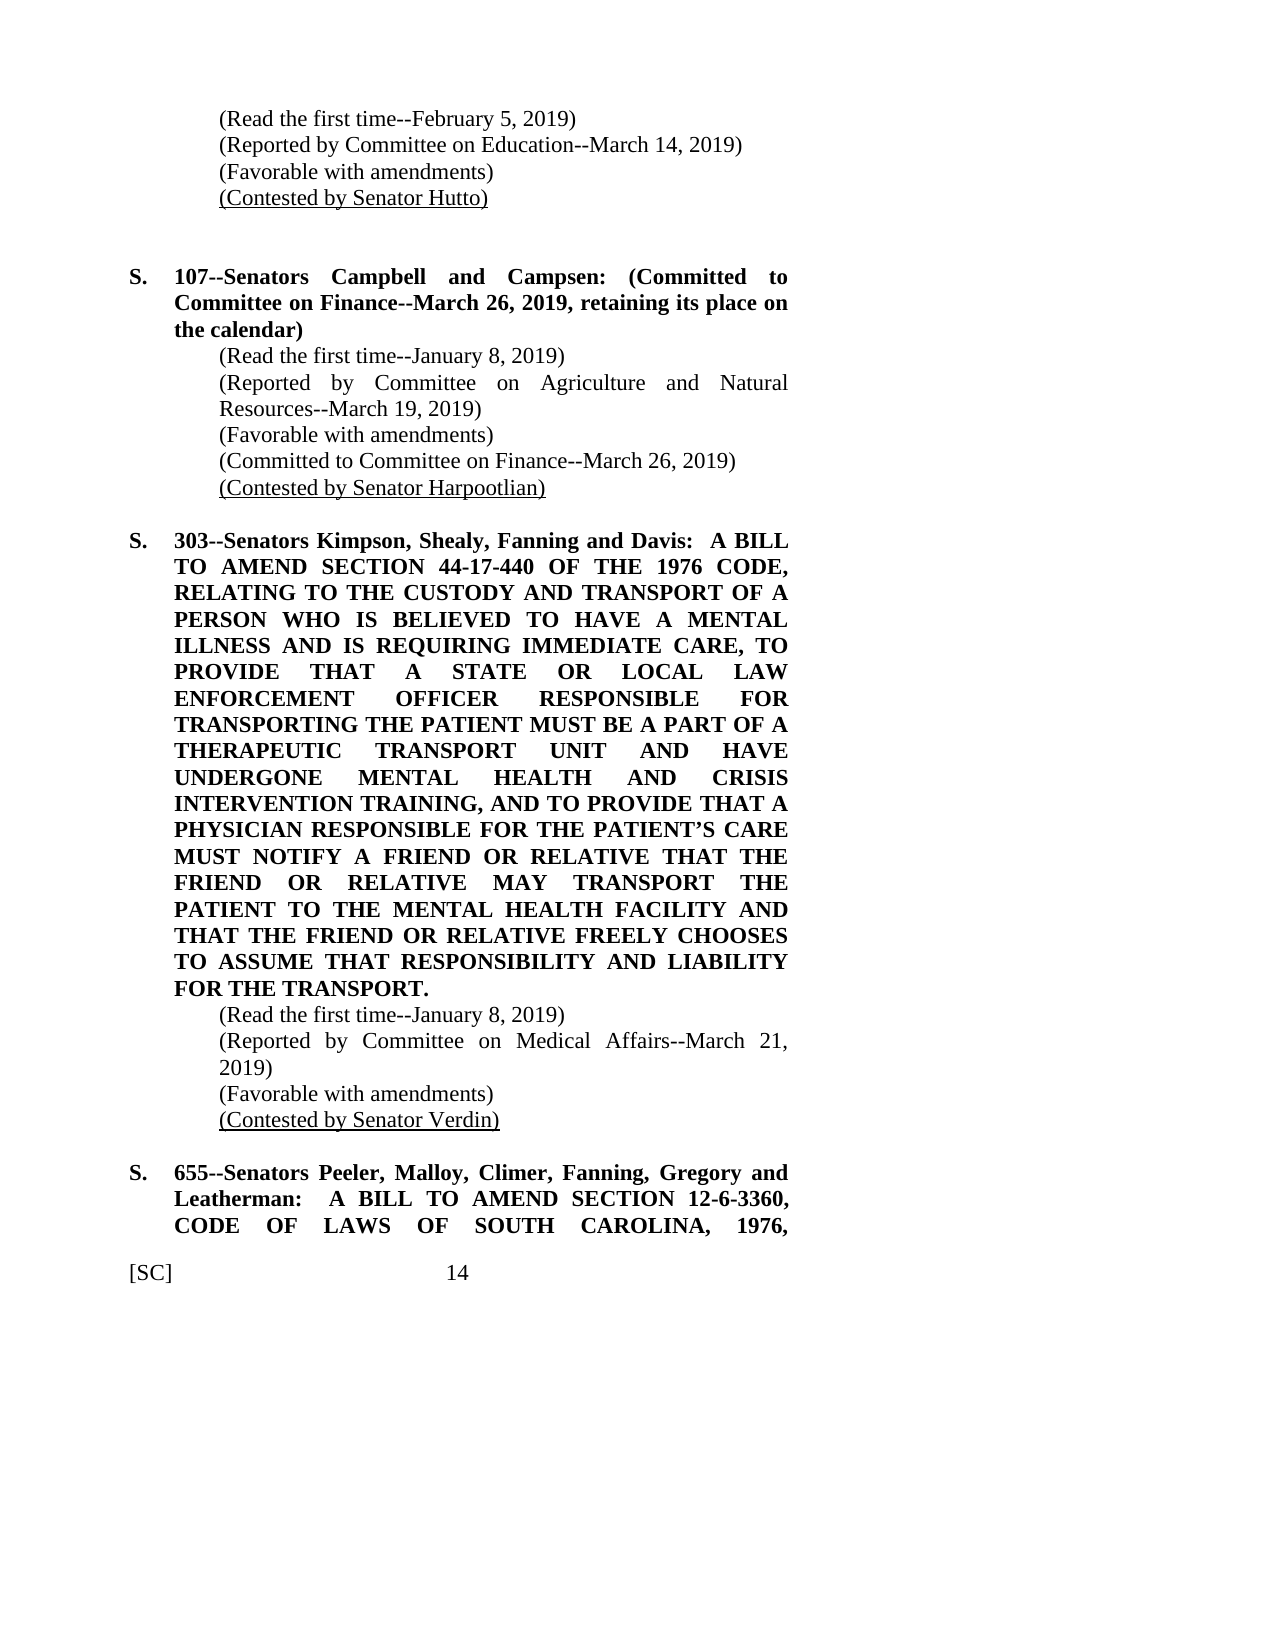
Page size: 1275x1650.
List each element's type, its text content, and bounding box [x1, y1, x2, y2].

text (Reported by Committee on Medical Affairs--March 21, 2019) [219, 1027, 789, 1080]
text (Favorable with amendments) [219, 421, 789, 448]
text (Committed to Committee on Finance--March 26, 2019) [219, 448, 789, 474]
text (Reported by Committee on Agriculture and Natural Resources--March 19, 2019) [219, 368, 789, 421]
title S. 107--Senators Campbell and Campsen: (Committed to Committee on Finance--March 26, 2019, retaining its place on the calendar) [129, 263, 789, 342]
text (Read the first time--January 8, 2019) [219, 342, 789, 368]
text (Read the first time--February 5, 2019) [219, 105, 789, 131]
text (Contested by Senator Hutto) [219, 184, 789, 210]
text (Contested by Senator Harpootlian) [219, 474, 789, 500]
text (Reported by Committee on Education--March 14, 2019) [219, 131, 789, 158]
text (Favorable with amendments) [219, 1080, 789, 1106]
text (Favorable with amendments) [219, 158, 789, 184]
title S. 303--Senators Kimpson, Shealy, Fanning and Davis: A BILL TO AMEND SECTION 44-17-440 OF THE 1976 CODE, RELATING TO THE CUSTODY AND TRANSPORT OF A PERSON WHO IS BELIEVED TO HAVE A MENTAL ILLNESS AND IS REQUIRING IMMEDIATE CARE, TO PROVIDE THAT A STATE OR LOCAL LAW ENFORCEMENT OFFICER RESPONSIBLE FOR TRANSPORTING THE PATIENT MUST BE A PART OF A THERAPEUTIC TRANSPORT UNIT AND HAVE UNDERGONE MENTAL HEALTH AND CRISIS INTERVENTION TRAINING, AND TO PROVIDE THAT A PHYSICIAN RESPONSIBLE FOR THE PATIENT’S CARE MUST NOTIFY A FRIEND OR RELATIVE THAT THE FRIEND OR RELATIVE MAY TRANSPORT THE PATIENT TO THE MENTAL HEALTH FACILITY AND THAT THE FRIEND OR RELATIVE FREELY CHOOSES TO ASSUME THAT RESPONSIBILITY AND LIABILITY FOR THE TRANSPORT. [129, 527, 789, 1001]
text (Read the first time--January 8, 2019) [219, 1001, 789, 1027]
text (Contested by Senator Verdin) [219, 1106, 789, 1133]
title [129, 1159, 789, 1238]
